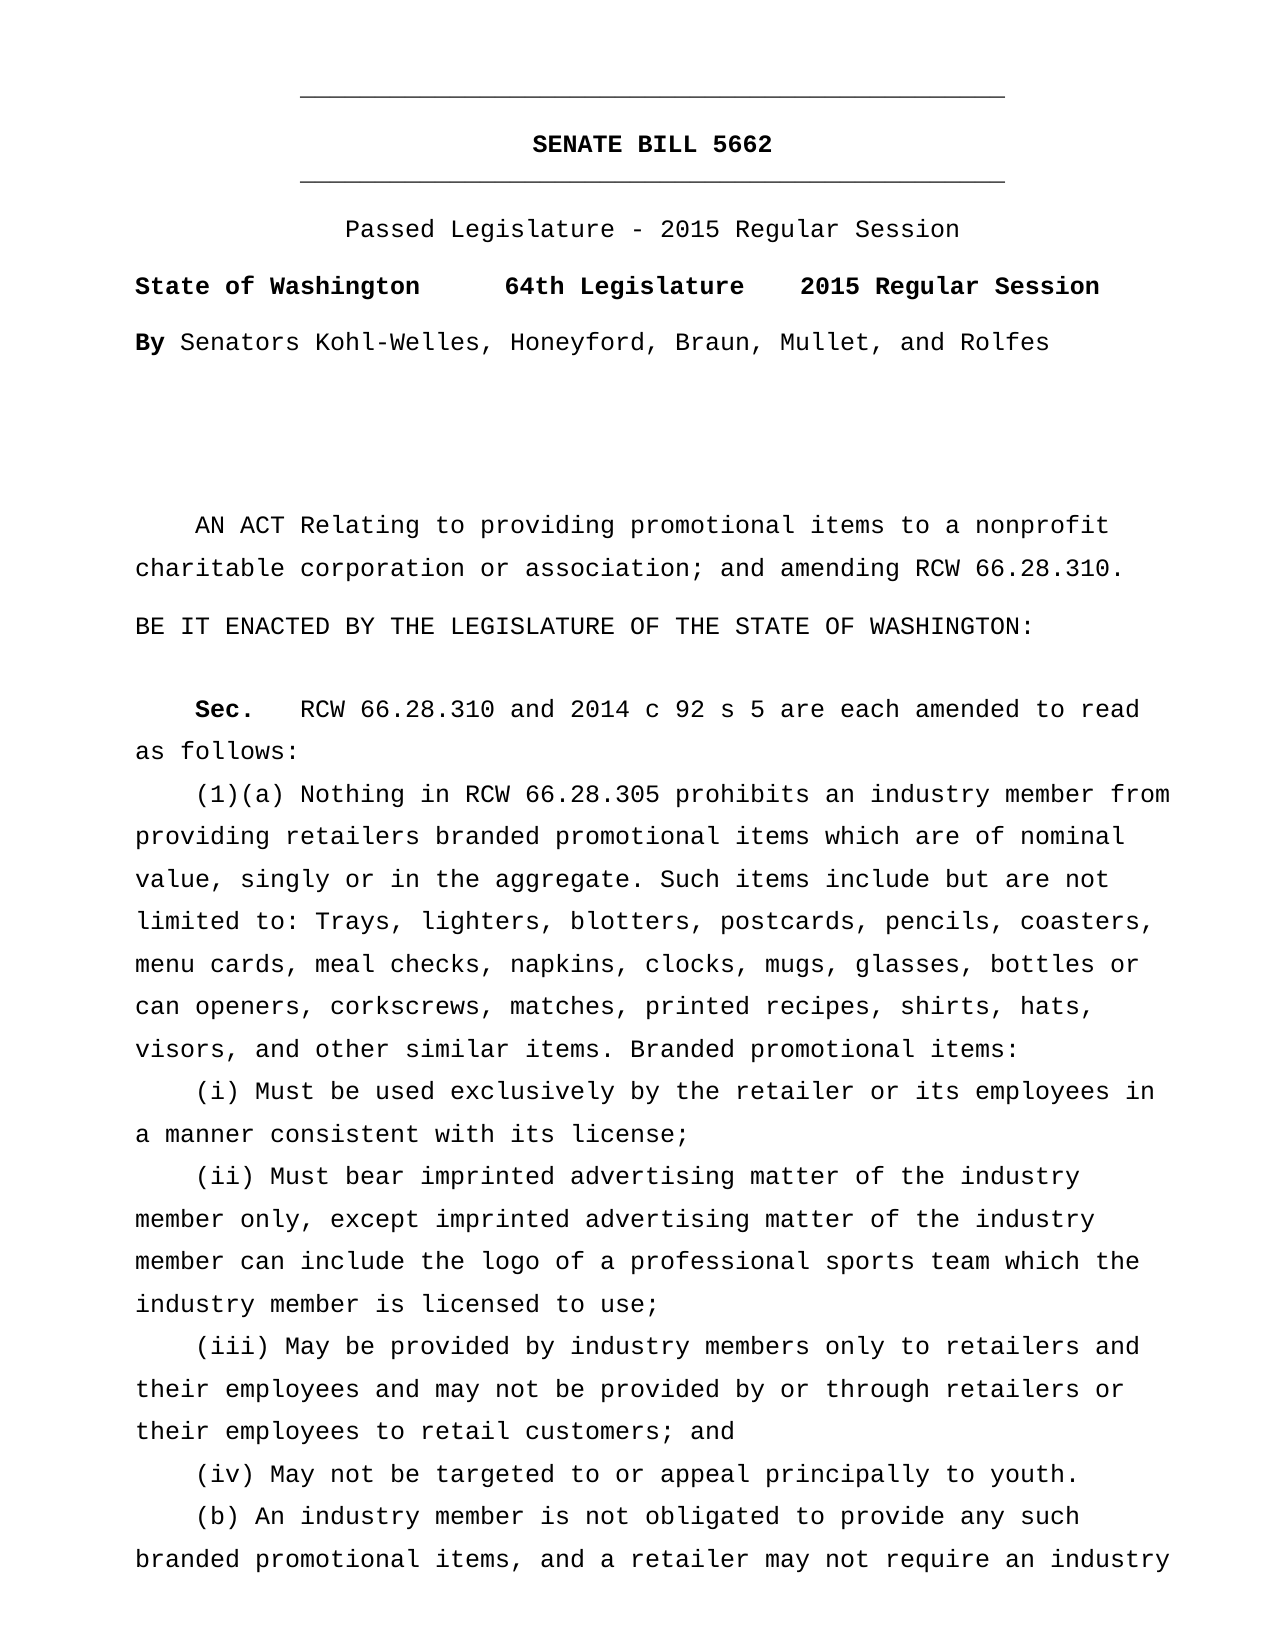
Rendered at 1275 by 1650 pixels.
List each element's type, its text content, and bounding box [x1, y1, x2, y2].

text AN ACT Relating to providing promotional items to a nonprofit charitable corporation or association; and amending RCW 66.28.310. [135, 500, 1170, 585]
text _______________________________________________ [135, 75, 1170, 103]
text BE IT ENACTED BY THE LEGISLATURE OF THE STATE OF WASHINGTON: [135, 613, 1170, 642]
text _______________________________________________ [135, 160, 1170, 188]
text (iv) May not be targeted to or appeal principally to youth. [135, 1448, 1170, 1491]
text By Senators Kohl-Welles, Honeyford, Braun, Mullet, and Rolfes [135, 330, 1170, 358]
text (1)(a) Nothing in RCW 66.28.305 prohibits an industry member from providing retailers branded promotional items which are of nominal value, singly or in the aggregate. Such items include but are not limited to: Trays, lighters, blotters, postcards, pencils, coasters, menu cards, meal checks, napkins, clocks, mugs, glasses, bottles or can openers, corkscrews, matches, printed recipes, shirts, hats, visors, and other similar items. Branded promotional items: [135, 768, 1170, 1066]
text SENATE BILL 5662 [135, 132, 1170, 160]
text Passed Legislature - 2015 Regular Session [135, 217, 1170, 245]
text (iii) May be provided by industry members only to retailers and their employees and may not be provided by or through retailers or their employees to retail customers; and [135, 1321, 1170, 1448]
text (ii) Must bear imprinted advertising matter of the industry member only, except imprinted advertising matter of the industry member can include the logo of a professional sports team which the industry member is licensed to use; [135, 1151, 1170, 1321]
text State of Washington 64th Legislature 2015 Regular Session [135, 273, 1170, 302]
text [135, 1491, 1170, 1576]
text (i) Must be used exclusively by the retailer or its employees in a manner consistent with its license; [135, 1066, 1170, 1151]
text Sec. RCW 66.28.310 and 2014 c 92 s 5 are each amended to read as follows: [135, 683, 1170, 768]
